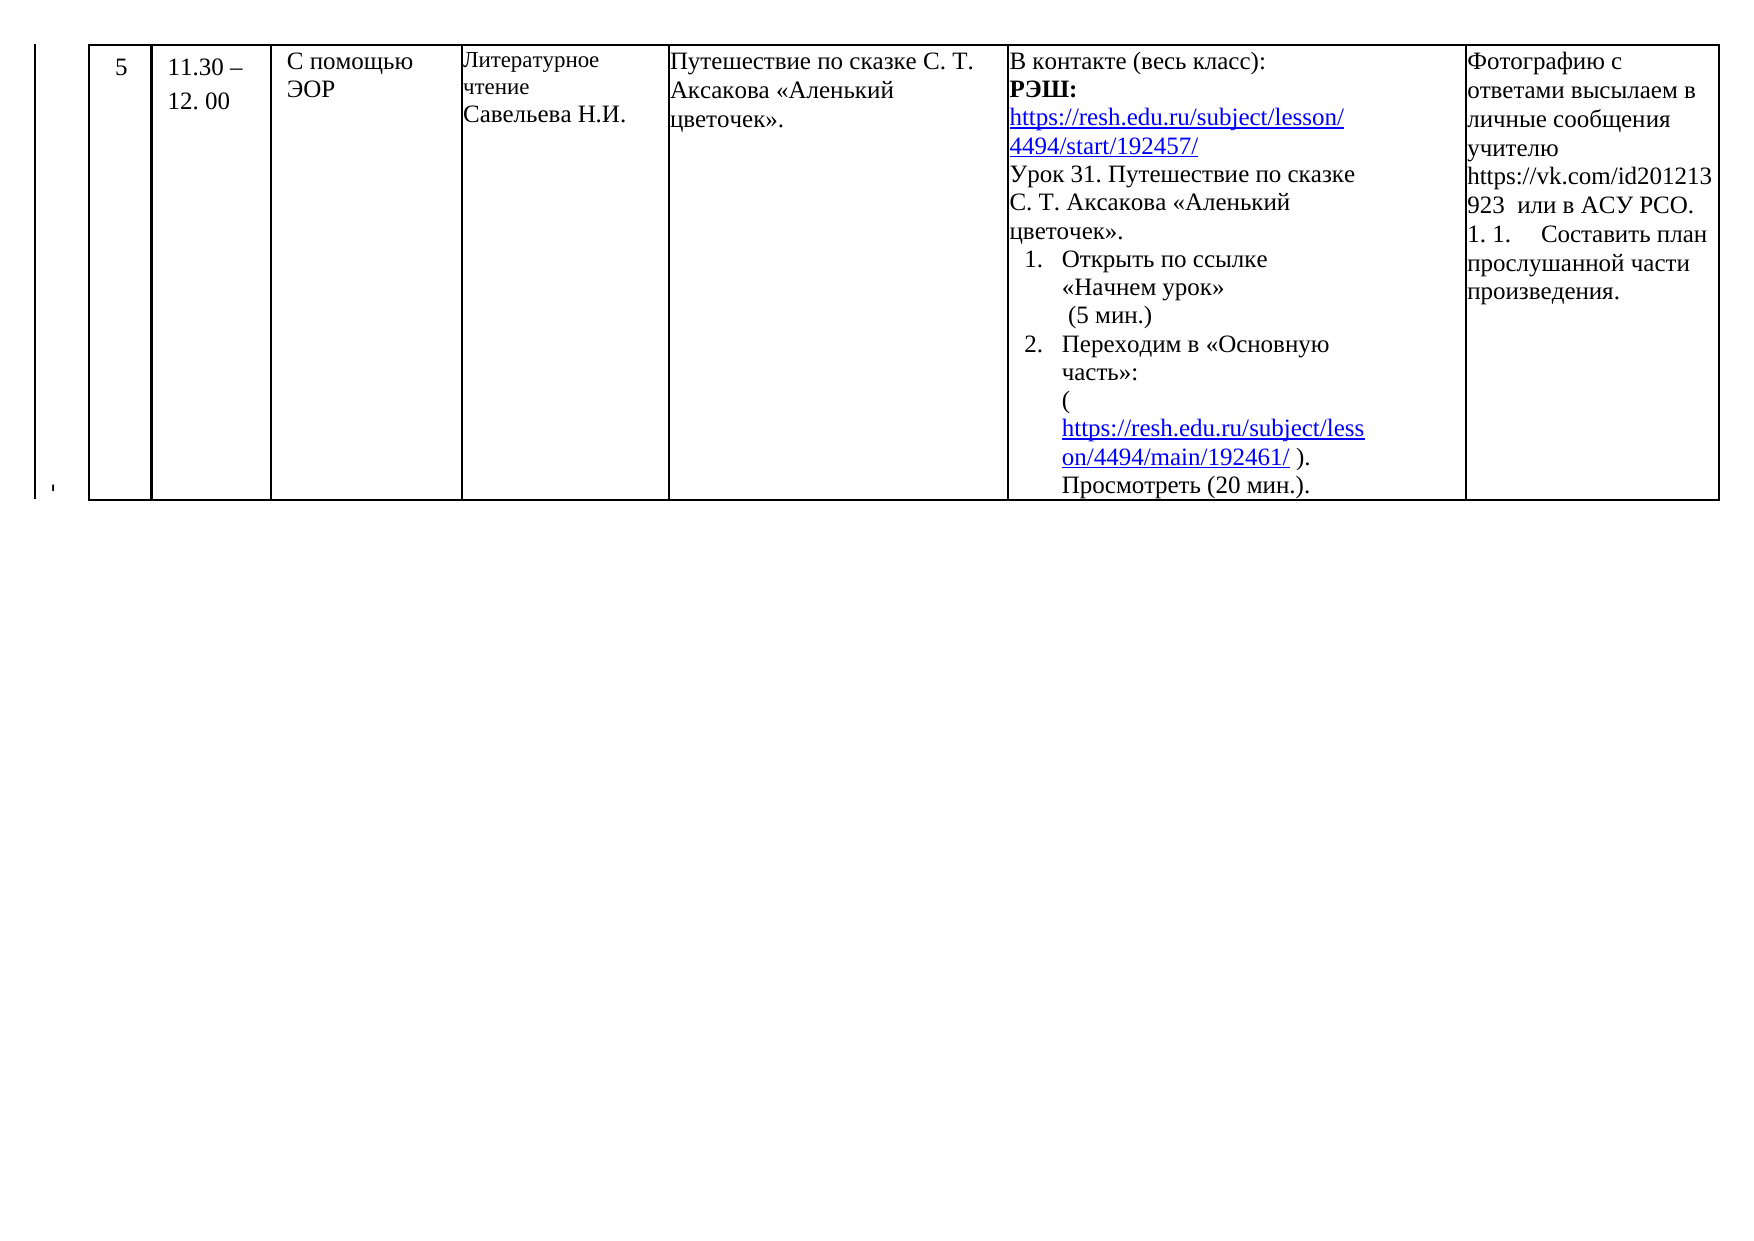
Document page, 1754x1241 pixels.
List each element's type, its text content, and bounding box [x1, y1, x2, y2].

table_cell Литературное чтение Савельева Н.И. [463, 46, 668, 499]
table_cell С помощью ЭОР [272, 46, 461, 499]
table_cell Фотографию с ответами высылаем в личные сообщения учителю https://vk.com/id201213923 или в АСУ РСО. 1. 1. Составить план прослушанной части произведения. [1467, 46, 1718, 499]
table_cell Путешествие по сказке С. Т. Аксакова «Аленький цветочек». [670, 46, 1007, 499]
table_cell - [36, 44, 88, 499]
table_cell 5 [90, 46, 150, 499]
table_cell В контакте (весь класс): РЭШ: https://resh.edu.ru/subject/lesson/4494/start/192457/ Урок 31. Путешествие по сказке С. Т. Аксакова «Аленький цветочек». Открыть по ссылке «Начнем урок» (5 мин.) Переходим в «Основную часть»: (https://resh.edu.ru/subject/lesson/4494/main/192461/ ). Просмотреть (20 мин.). [1009, 46, 1465, 499]
table_cell 11.30 – 12. 00 [153, 46, 270, 499]
